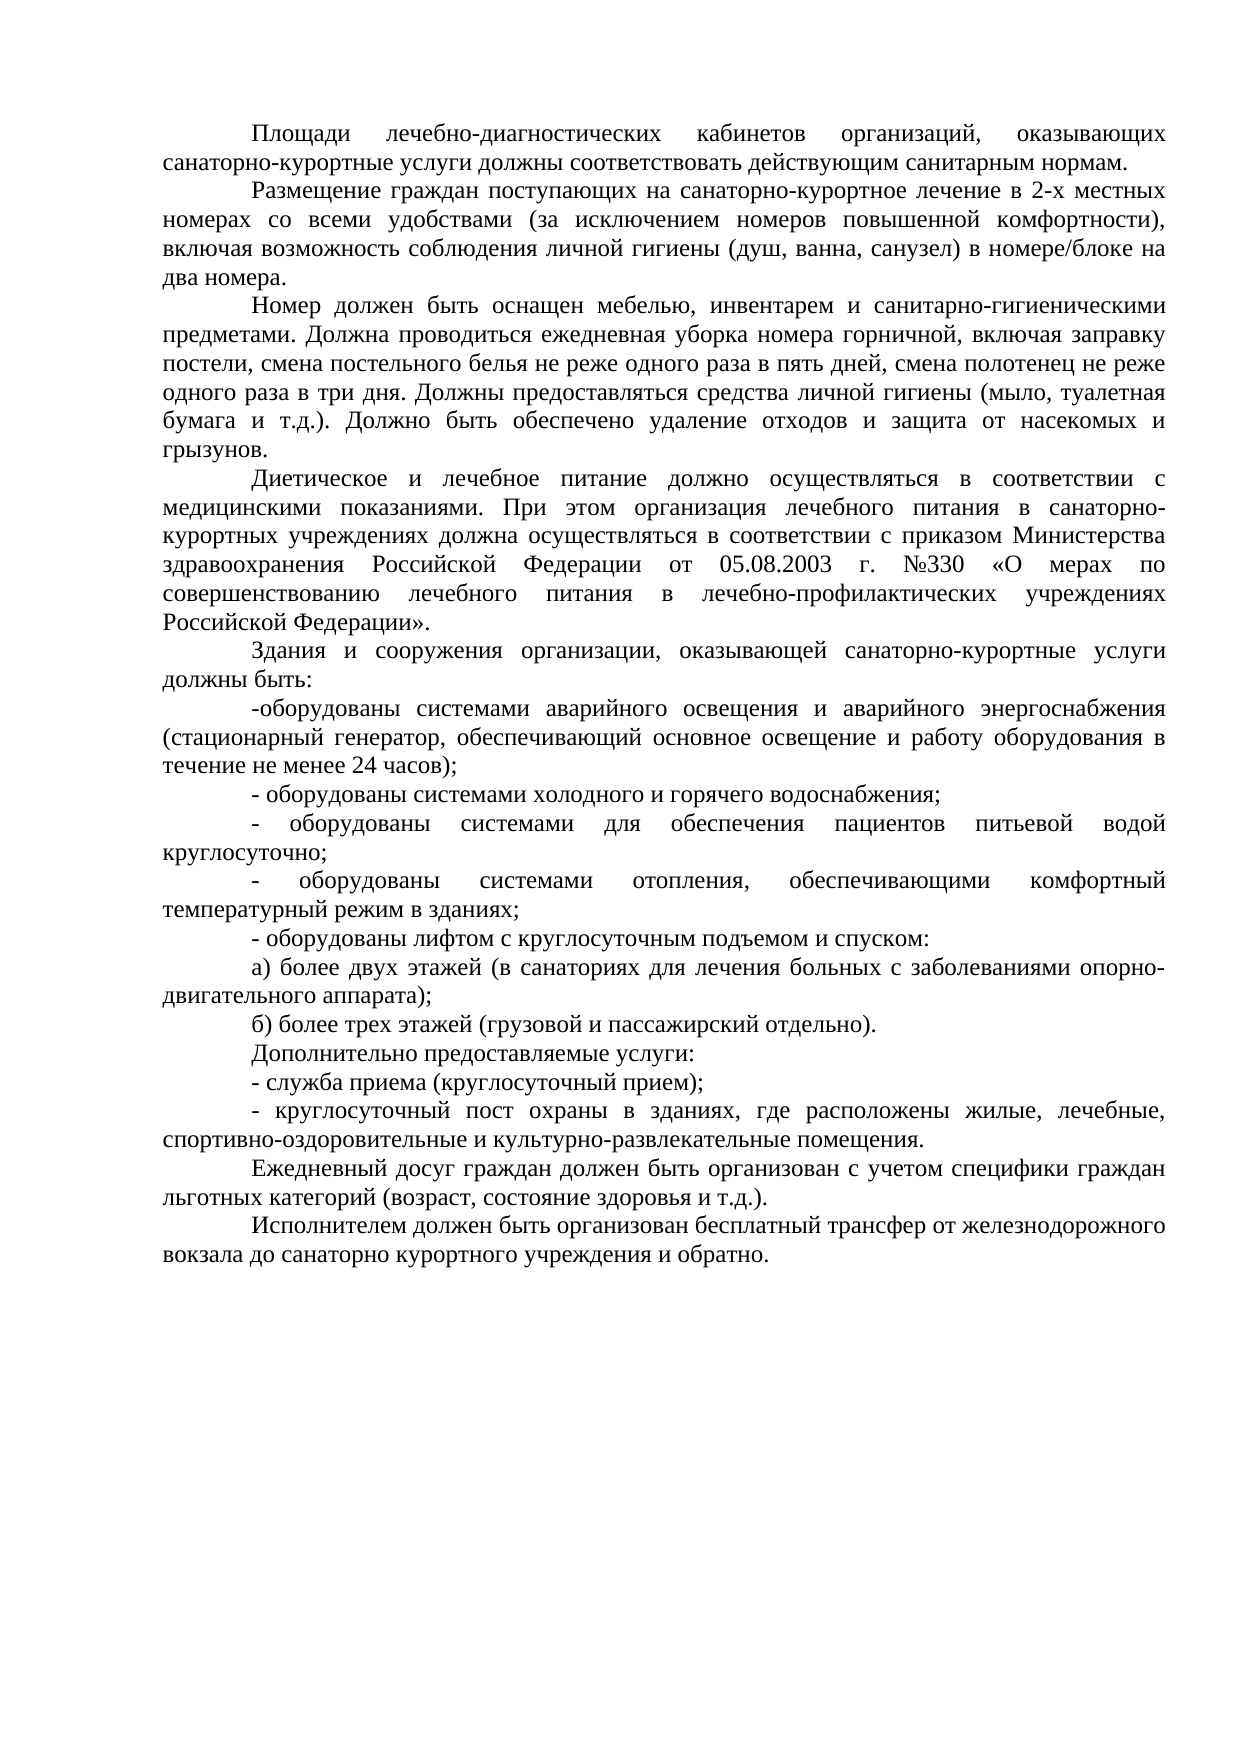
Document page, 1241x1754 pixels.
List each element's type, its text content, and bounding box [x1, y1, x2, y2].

text - оборудованы лифтом с круглосуточным подъемом и спуском: [162, 923, 1167, 952]
text -оборудованы системами аварийного освещения и аварийного энергоснабжения (стационарный генератор, обеспечивающий основное освещение и работу оборудования в течение не менее 24 часов); [162, 693, 1167, 779]
text Ежедневный досуг граждан должен быть организован с учетом специфики граждан льготных категорий (возраст, состояние здоровья и т.д.). [162, 1153, 1167, 1211]
text Размещение граждан поступающих на санаторно-курортное лечение в 2-х местных номерах со всеми удобствами (за исключением номеров повышенной комфортности), включая возможность соблюдения личной гигиены (душ, ванна, санузел) в номере/блоке на два номера. [162, 176, 1167, 291]
text а) более двух этажей (в санаториях для лечения больных с заболеваниями опорно-двигательного аппарата); [162, 952, 1167, 1009]
text Площади лечебно-диагностических кабинетов организаций, оказывающих санаторно-курортные услуги должны соответствовать действующим санитарным нормам. [162, 118, 1167, 176]
text Номер должен быть оснащен мебелью, инвентарем и санитарно-гигиеническими предметами. Должна проводиться ежедневная уборка номера горничной, включая заправку постели, смена постельного белья не реже одного раза в пять дней, смена полотенец не реже одного раза в три дня. Должны предоставляться средства личной гигиены (мыло, туалетная бумага и т.д.). Должно быть обеспечено удаление отходов и защита от насекомых и грызунов. [162, 291, 1167, 463]
text Исполнителем должен быть организован бесплатный трансфер от железнодорожного вокзала до санаторно курортного учреждения и обратно. [162, 1211, 1167, 1268]
text - служба приема (круглосуточный прием); [162, 1067, 1167, 1096]
text б) более трех этажей (грузовой и пассажирский отдельно). [162, 1009, 1167, 1038]
text - оборудованы системами холодного и горячего водоснабжения; [162, 779, 1167, 808]
text Дополнительно предоставляемые услуги: [162, 1038, 1167, 1067]
text - оборудованы системами отопления, обеспечивающими комфортный температурный режим в зданиях; [162, 866, 1167, 923]
text Диетическое и лечебное питание должно осуществляться в соответствии с медицинскими показаниями. При этом организация лечебного питания в санаторно-курортных учреждениях должна осуществляться в соответствии с приказом Министерства здравоохранения Российской Федерации от 05.08.2003 г. №330 «О мерах по совершенствованию лечебного питания в лечебно-профилактических учреждениях Российской Федерации». [162, 463, 1167, 636]
text - оборудованы системами для обеспечения пациентов питьевой водой круглосуточно; [162, 808, 1167, 866]
text Здания и сооружения организации, оказывающей санаторно-курортные услуги должны быть: [162, 636, 1167, 693]
text - круглосуточный пост охраны в зданиях, где расположены жилые, лечебные, спортивно-оздоровительные и культурно-развлекательные помещения. [162, 1096, 1167, 1153]
